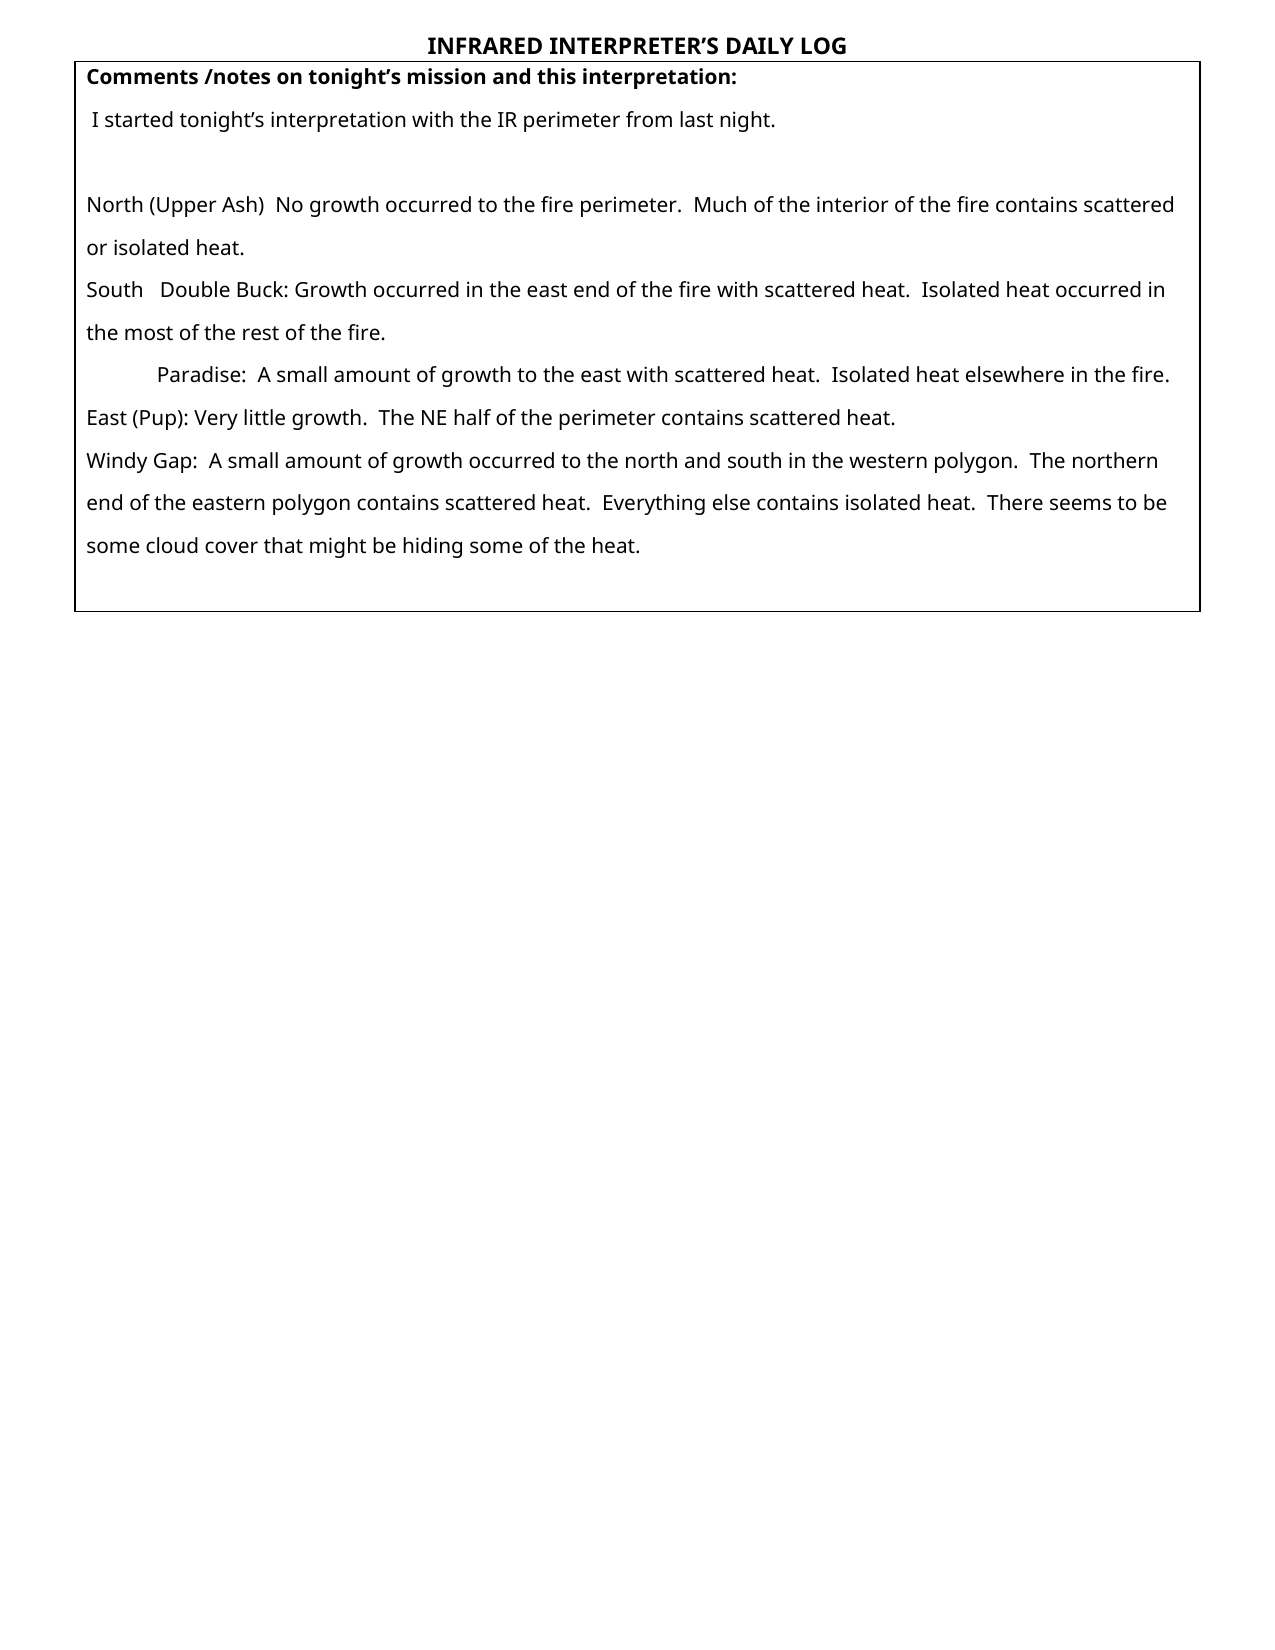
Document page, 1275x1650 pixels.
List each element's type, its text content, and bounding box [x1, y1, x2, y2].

table_cell Comments /notes on tonight’s mission and this interpretation: I started tonight’s interpretation with the IR perimeter from last night. North (Upper Ash) No growth occurred to the fire perimeter. Much of the interior of the fire contains scattered or isolated heat. South Double Buck: Growth occurred in the east end of the fire with scattered heat. Isolated heat occurred in the most of the rest of the fire. Paradise: A small amount of growth to the east with scattered heat. Isolated heat elsewhere in the fire. East (Pup): Very little growth. The NE half of the perimeter contains scattered heat. Windy Gap: A small amount of growth occurred to the north and south in the western polygon. The northern end of the eastern polygon contains scattered heat. Everything else contains isolated heat. There seems to be some cloud cover that might be hiding some of the heat. [76, 62, 1199, 611]
